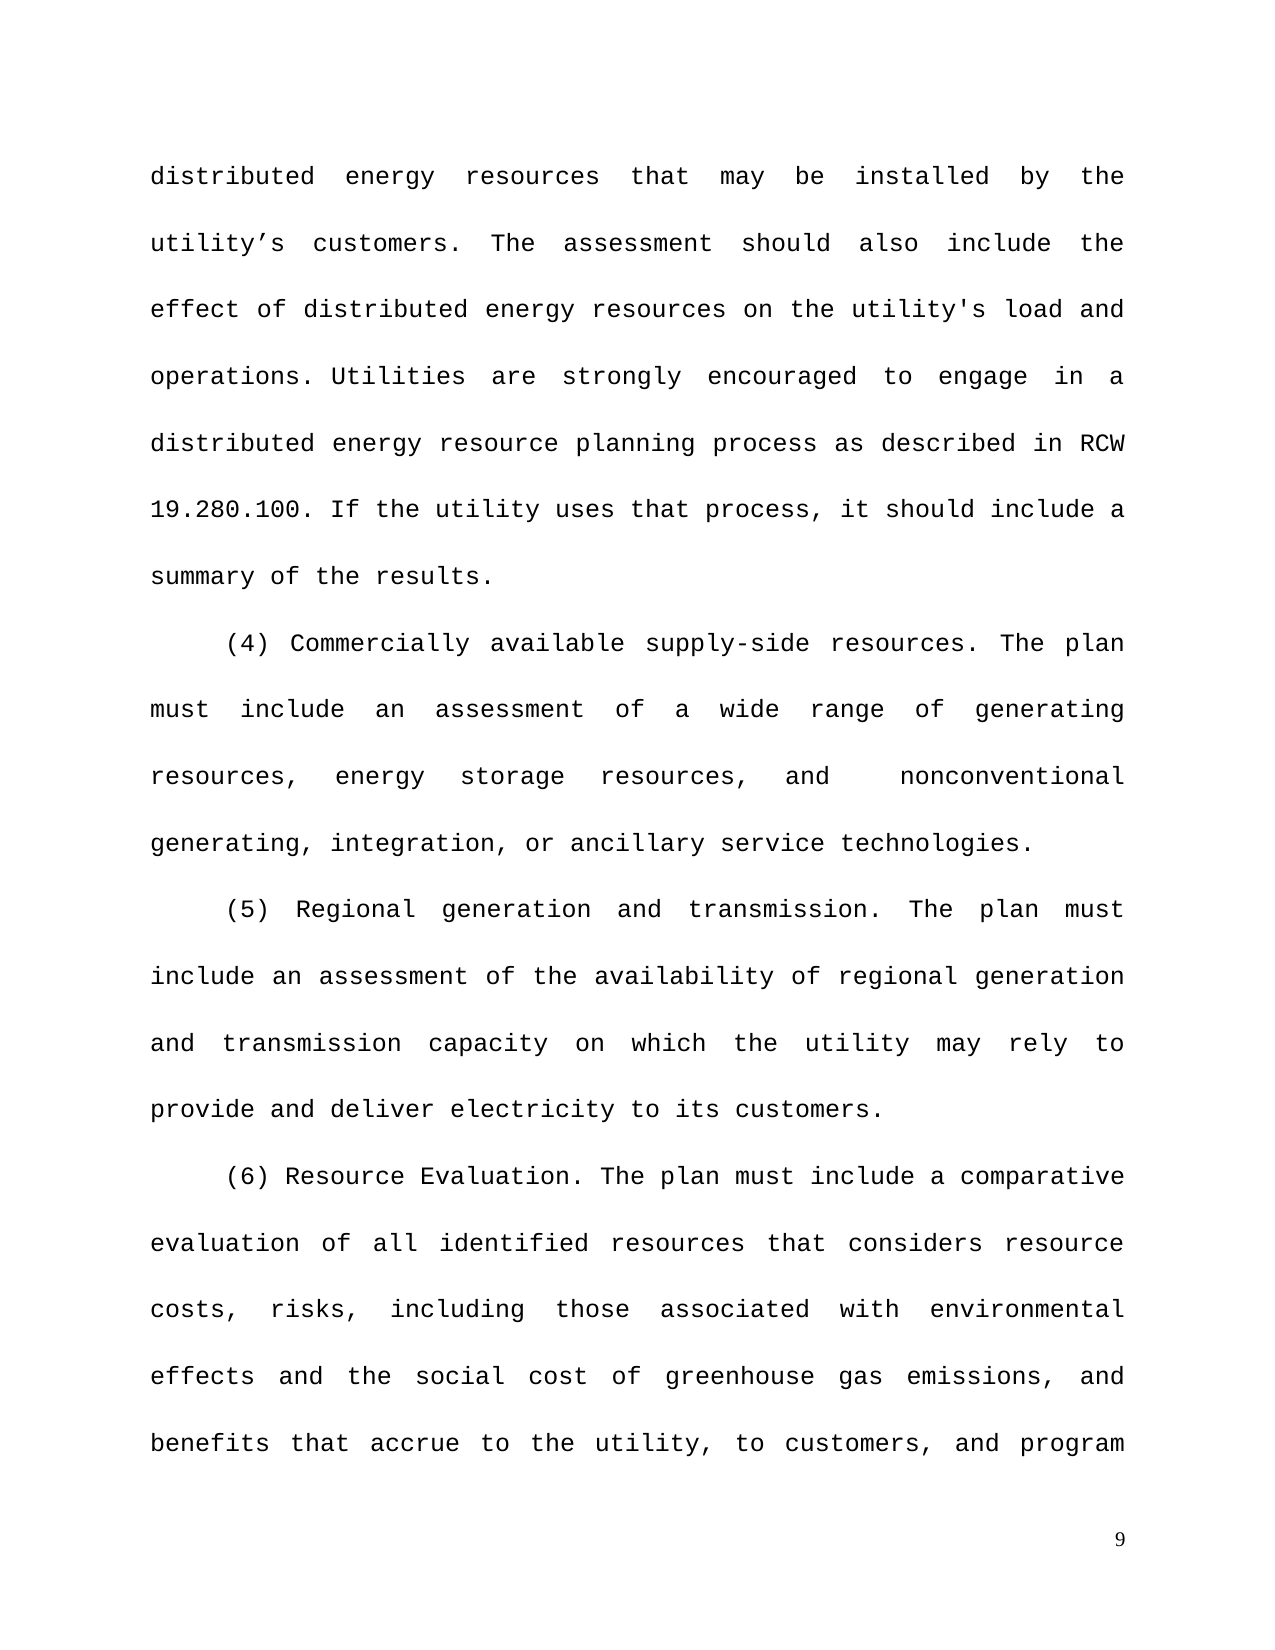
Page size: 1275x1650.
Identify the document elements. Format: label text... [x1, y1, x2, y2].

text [150, 150, 1125, 617]
text (4) Commercially available supply-side resources. The plan must include an assessment of a wide range of generating resources, energy storage resources, and nonconventional generating, integration, or ancillary service technologies. [150, 617, 1125, 883]
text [150, 1150, 1125, 1483]
text (5) Regional generation and transmission. The plan must include an assessment of the availability of regional generation and transmission capacity on which the utility may rely to provide and deliver electricity to its customers. [150, 883, 1125, 1150]
